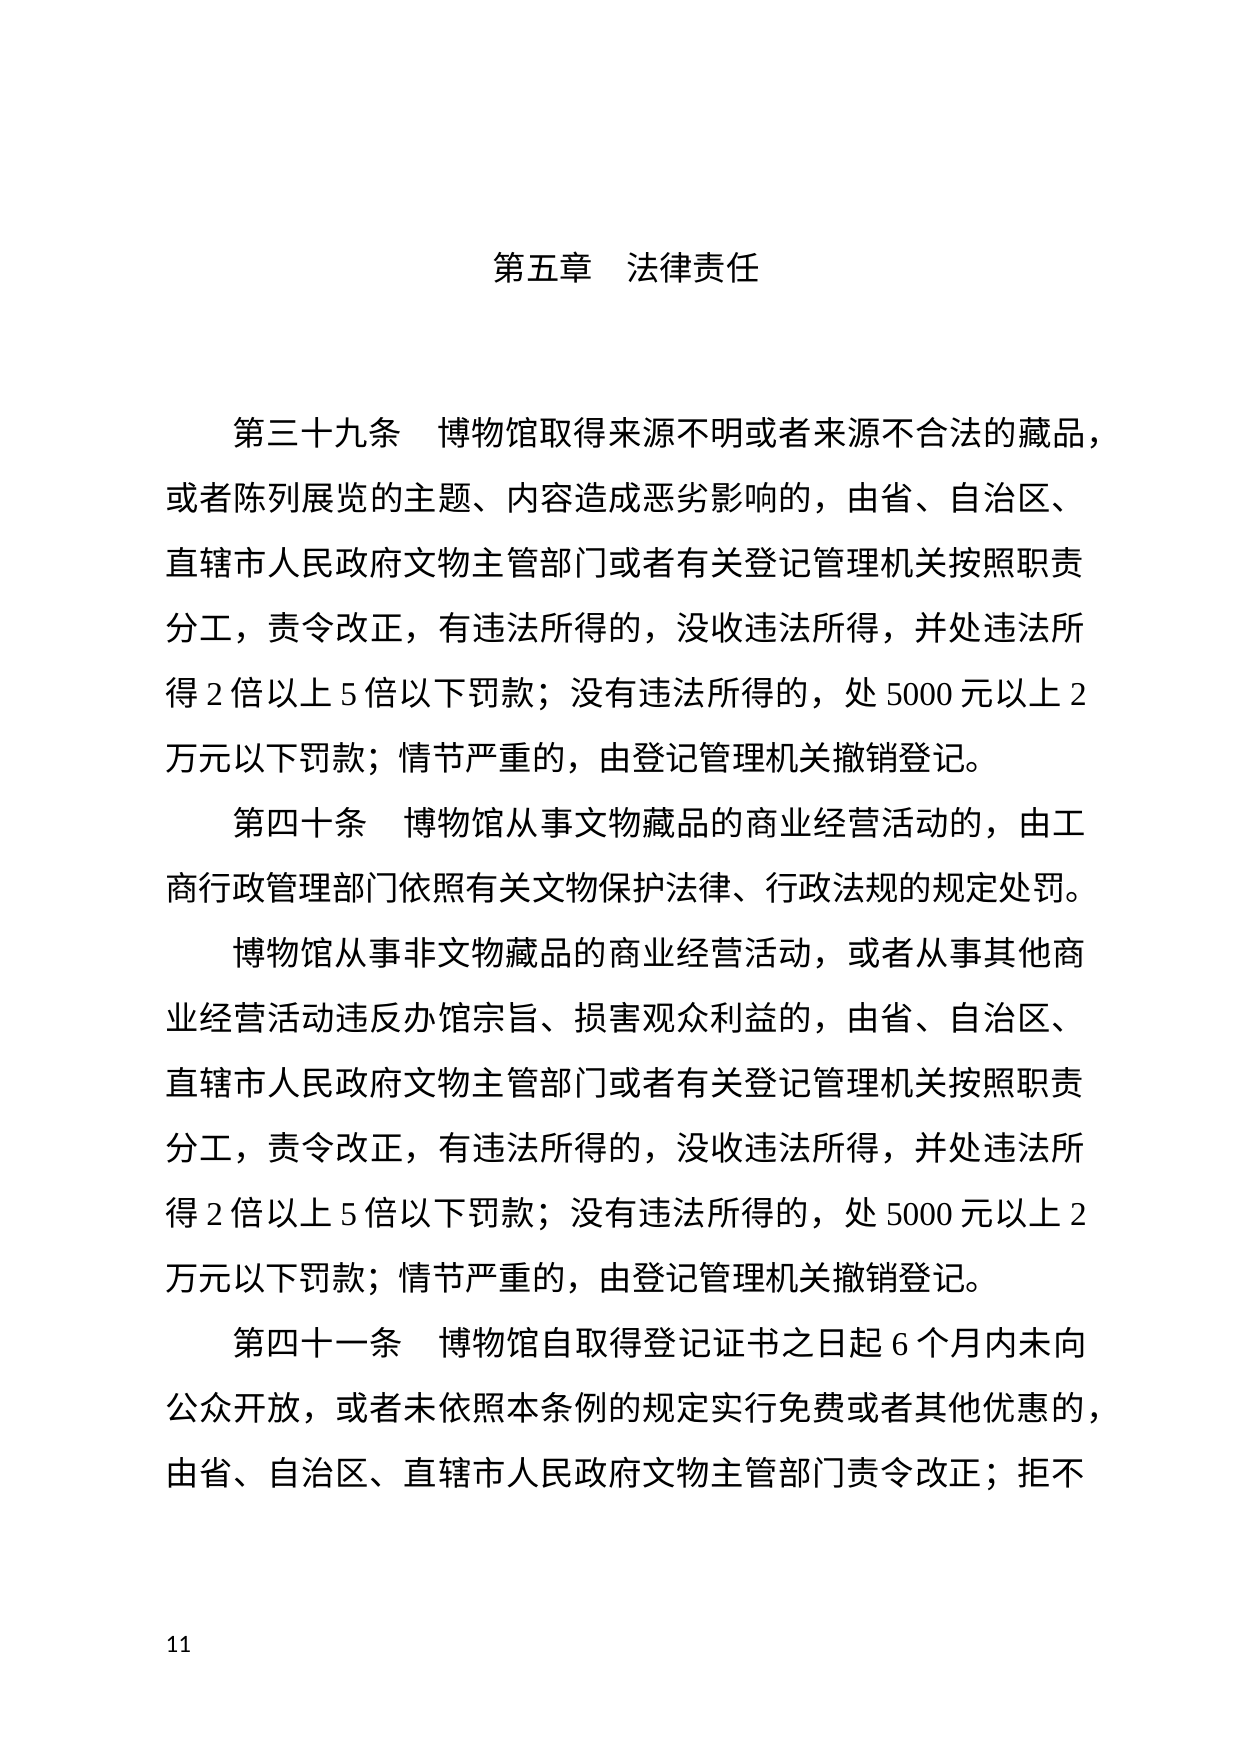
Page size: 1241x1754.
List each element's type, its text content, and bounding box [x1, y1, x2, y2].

subtitle 第五章 法律责任 [165, 233, 1087, 298]
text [165, 1309, 1087, 1504]
text 第四十条 博物馆从事文物藏品的商业经营活动的，由工商行政管理部门依照有关文物保护法律、行政法规的规定处罚。 [165, 789, 1087, 919]
text 博物馆从事非文物藏品的商业经营活动，或者从事其他商业经营活动违反办馆宗旨、损害观众利益的，由省、自治区、直辖市人民政府文物主管部门或者有关登记管理机关按照职责分工，责令改正，有违法所得的，没收违法所得，并处违法所得2倍以上5倍以下罚款；没有违法所得的，处5000元以上2万元以下罚款；情节严重的，由登记管理机关撤销登记。 [165, 919, 1087, 1309]
text 第三十九条 博物馆取得来源不明或者来源不合法的藏品，或者陈列展览的主题、内容造成恶劣影响的，由省、自治区、直辖市人民政府文物主管部门或者有关登记管理机关按照职责分工，责令改正，有违法所得的，没收违法所得，并处违法所得2倍以上5倍以下罚款；没有违法所得的，处5000元以上2万元以下罚款；情节严重的，由登记管理机关撤销登记。 [165, 399, 1087, 789]
